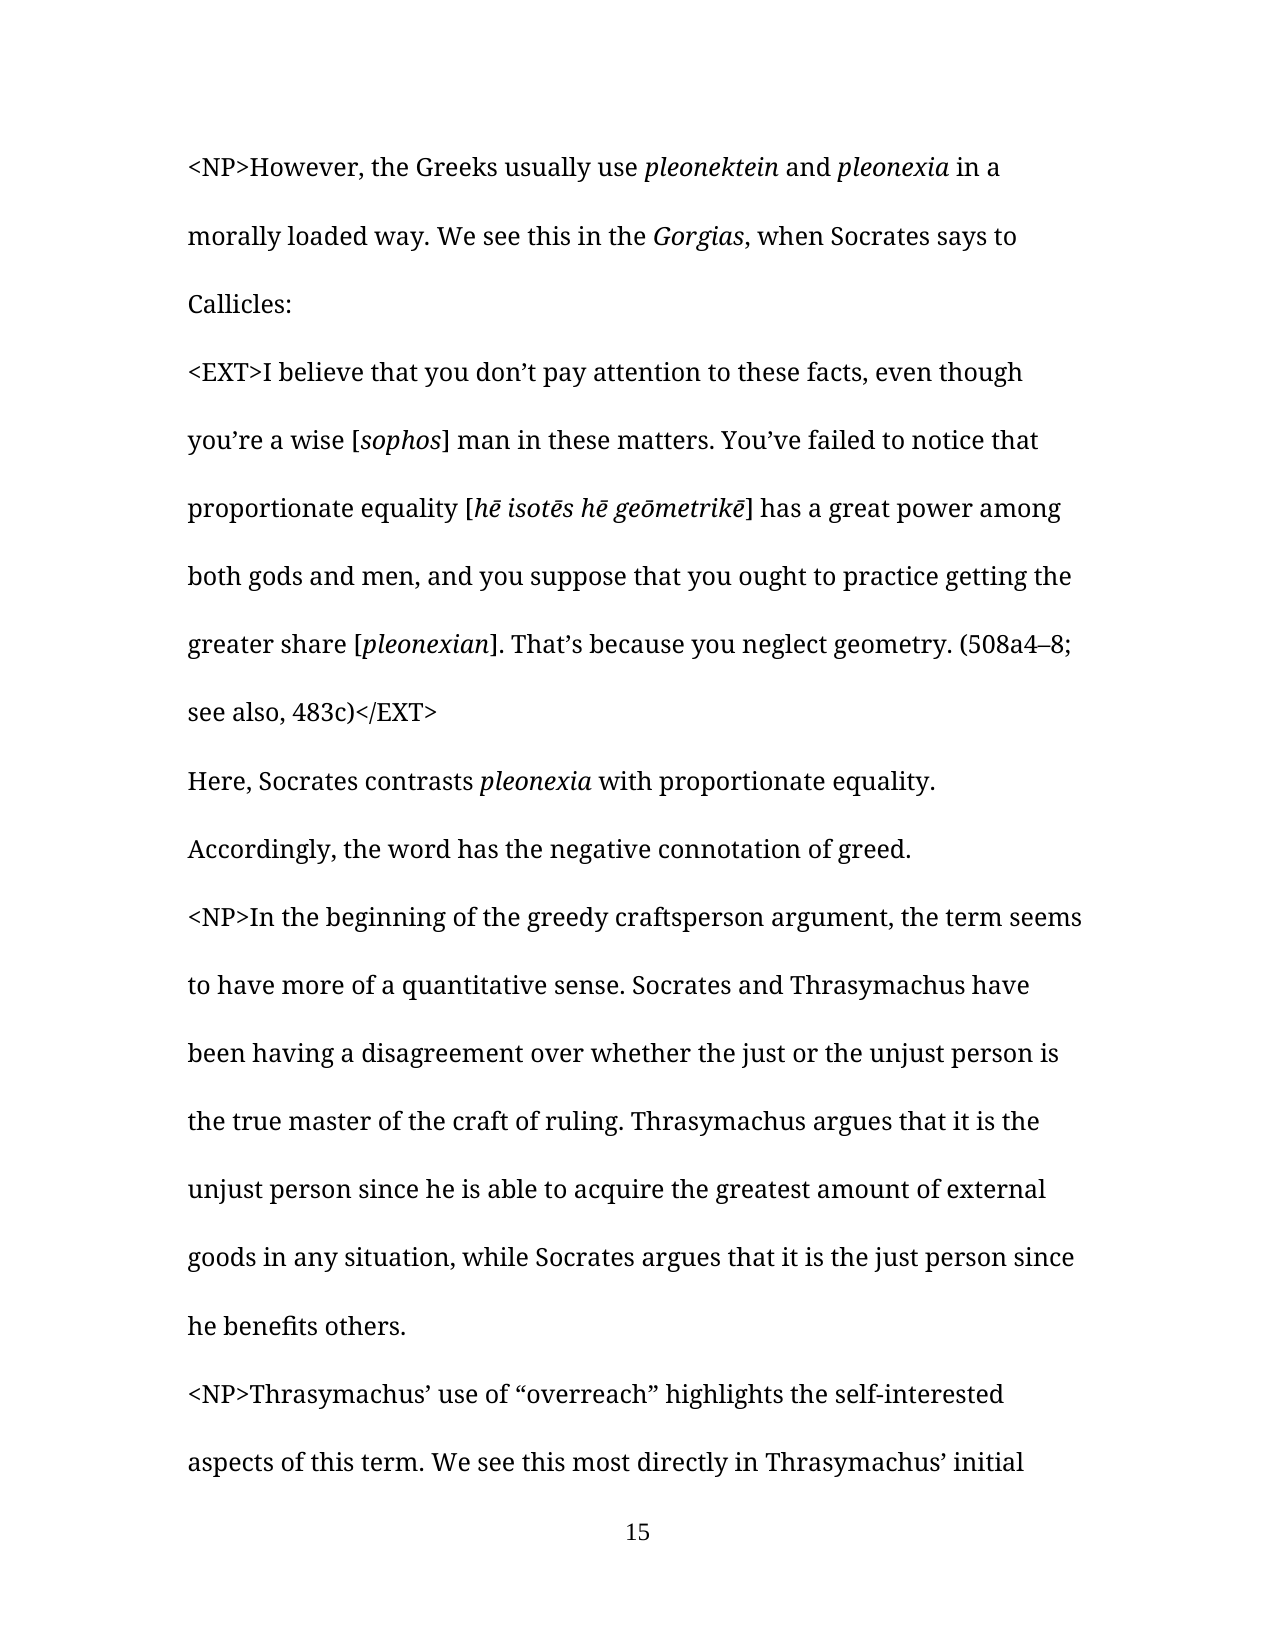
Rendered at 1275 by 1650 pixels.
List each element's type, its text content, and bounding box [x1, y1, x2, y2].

text <NP>However, the Greeks usually use pleonektein and pleonexia in a morally loaded way. We see this in the Gorgias, when Socrates says to Callicles: [187, 150, 1087, 320]
text <NP>In the beginning of the greedy craftsperson argument, the term seems to have more of a quantitative sense. Socrates and Thrasymachus have been having a disagreement over whether the just or the unjust person is the true master of the craft of ruling. Thrasymachus argues that it is the unjust person since he is able to acquire the greatest amount of external goods in any situation, while Socrates argues that it is the just person since he benefits others. [187, 899, 1087, 1342]
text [187, 1376, 1087, 1478]
text <EXT>I believe that you don’t pay attention to these facts, even though you’re a wise [sophos] man in these matters. You’ve failed to notice that proportionate equality [hē isotēs hē geōmetrikē] has a great power among both gods and men, and you suppose that you ought to practice getting the greater share [pleonexian]. That’s because you neglect geometry. (508a4–8; see also, 483c)</EXT> [187, 354, 1087, 729]
text Here, Socrates contrasts pleonexia with proportionate equality. Accordingly, the word has the negative connotation of greed. [187, 763, 1087, 865]
